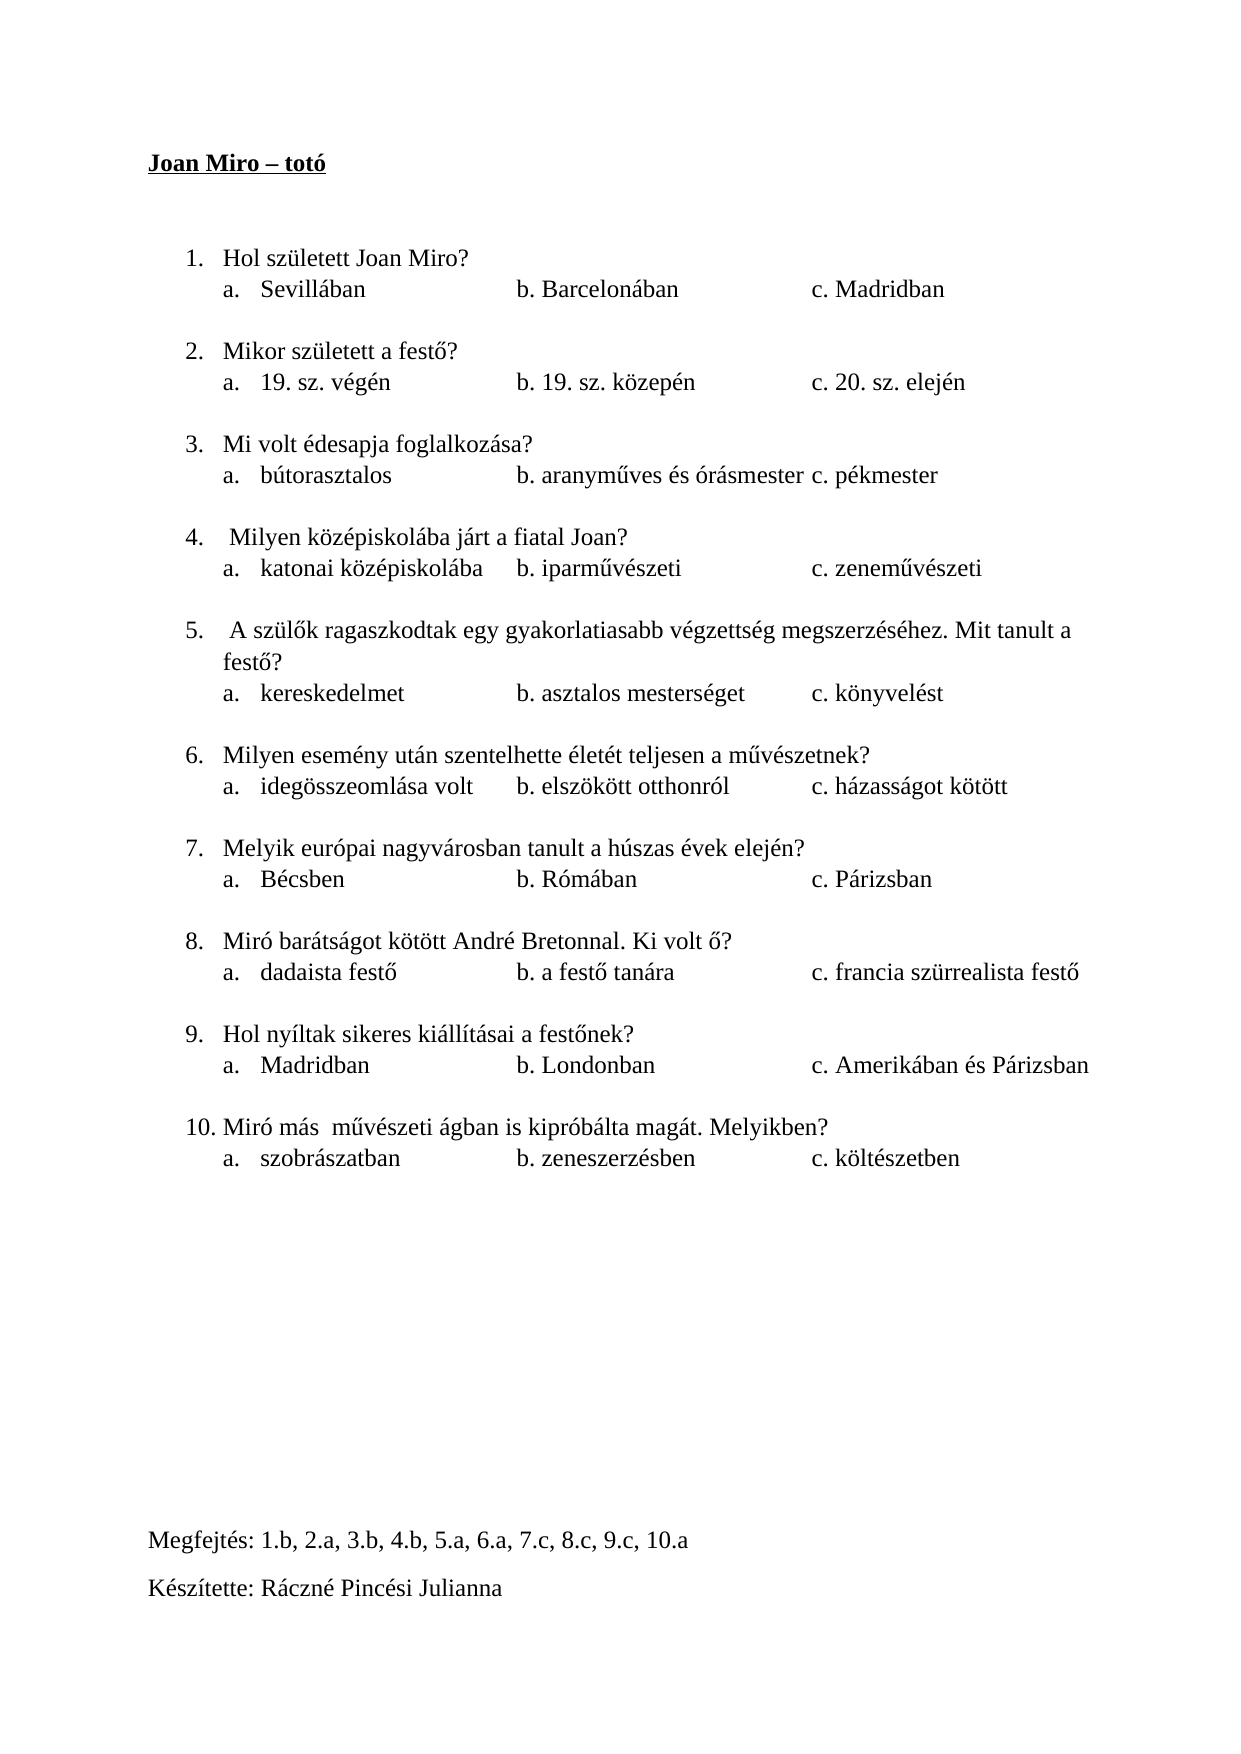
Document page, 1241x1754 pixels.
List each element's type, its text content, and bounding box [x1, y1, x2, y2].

list Mikor született a festő? [185, 336, 1093, 365]
list 19. sz. végén b. 19. sz. közepén c. 20. sz. elején [223, 367, 1093, 396]
list bútorasztalos b. aranyműves és órásmester c. pékmester [223, 460, 1093, 489]
list Sevillában b. Barcelonában c. Madridban [223, 274, 1093, 303]
list Hol nyíltak sikeres kiállításai a festőnek? [185, 1019, 1093, 1048]
list Milyen középiskolába járt a fiatal Joan? [185, 522, 1093, 551]
list Melyik európai nagyvárosban tanult a húszas évek elején? [185, 833, 1093, 862]
list szobrászatban b. zeneszerzésben c. költészetben [223, 1143, 1093, 1172]
list Miró barátságot kötött André Bretonnal. Ki volt ő? [185, 926, 1093, 955]
list Bécsben b. Rómában c. Párizsban [223, 864, 1093, 893]
list Milyen esemény után szentelhette életét teljesen a művészetnek? [185, 740, 1093, 768]
list Hol született Joan Miro? [185, 243, 1093, 272]
list A szülők ragaszkodtak egy gyakorlatiasabb végzettség megszerzéséhez. Mit tanult a festő? [185, 616, 1093, 675]
list idegösszeomlása volt b. elszökött otthonról c. házasságot kötött [223, 771, 1093, 799]
list Mi volt édesapja foglalkozása? [185, 429, 1093, 458]
list Miró más művészeti ágban is kipróbálta magát. Melyikben? [185, 1112, 1093, 1141]
list katonai középiskolába b. iparművészeti c. zeneművészeti [223, 553, 1093, 582]
text Joan Miro – totó [148, 148, 1093, 176]
list dadaista festő b. a festő tanára c. francia szürrealista festő [223, 957, 1093, 986]
list kereskedelmet b. asztalos mesterséget c. könyvelést [223, 678, 1093, 706]
text Készítette: Ráczné Pincési Julianna [148, 1573, 1093, 1601]
list Madridban b. Londonban c. Amerikában és Párizsban [223, 1050, 1093, 1079]
text Megfejtés: 1.b, 2.a, 3.b, 4.b, 5.a, 6.a, 7.c, 8.c, 9.c, 10.a [148, 1525, 1093, 1554]
